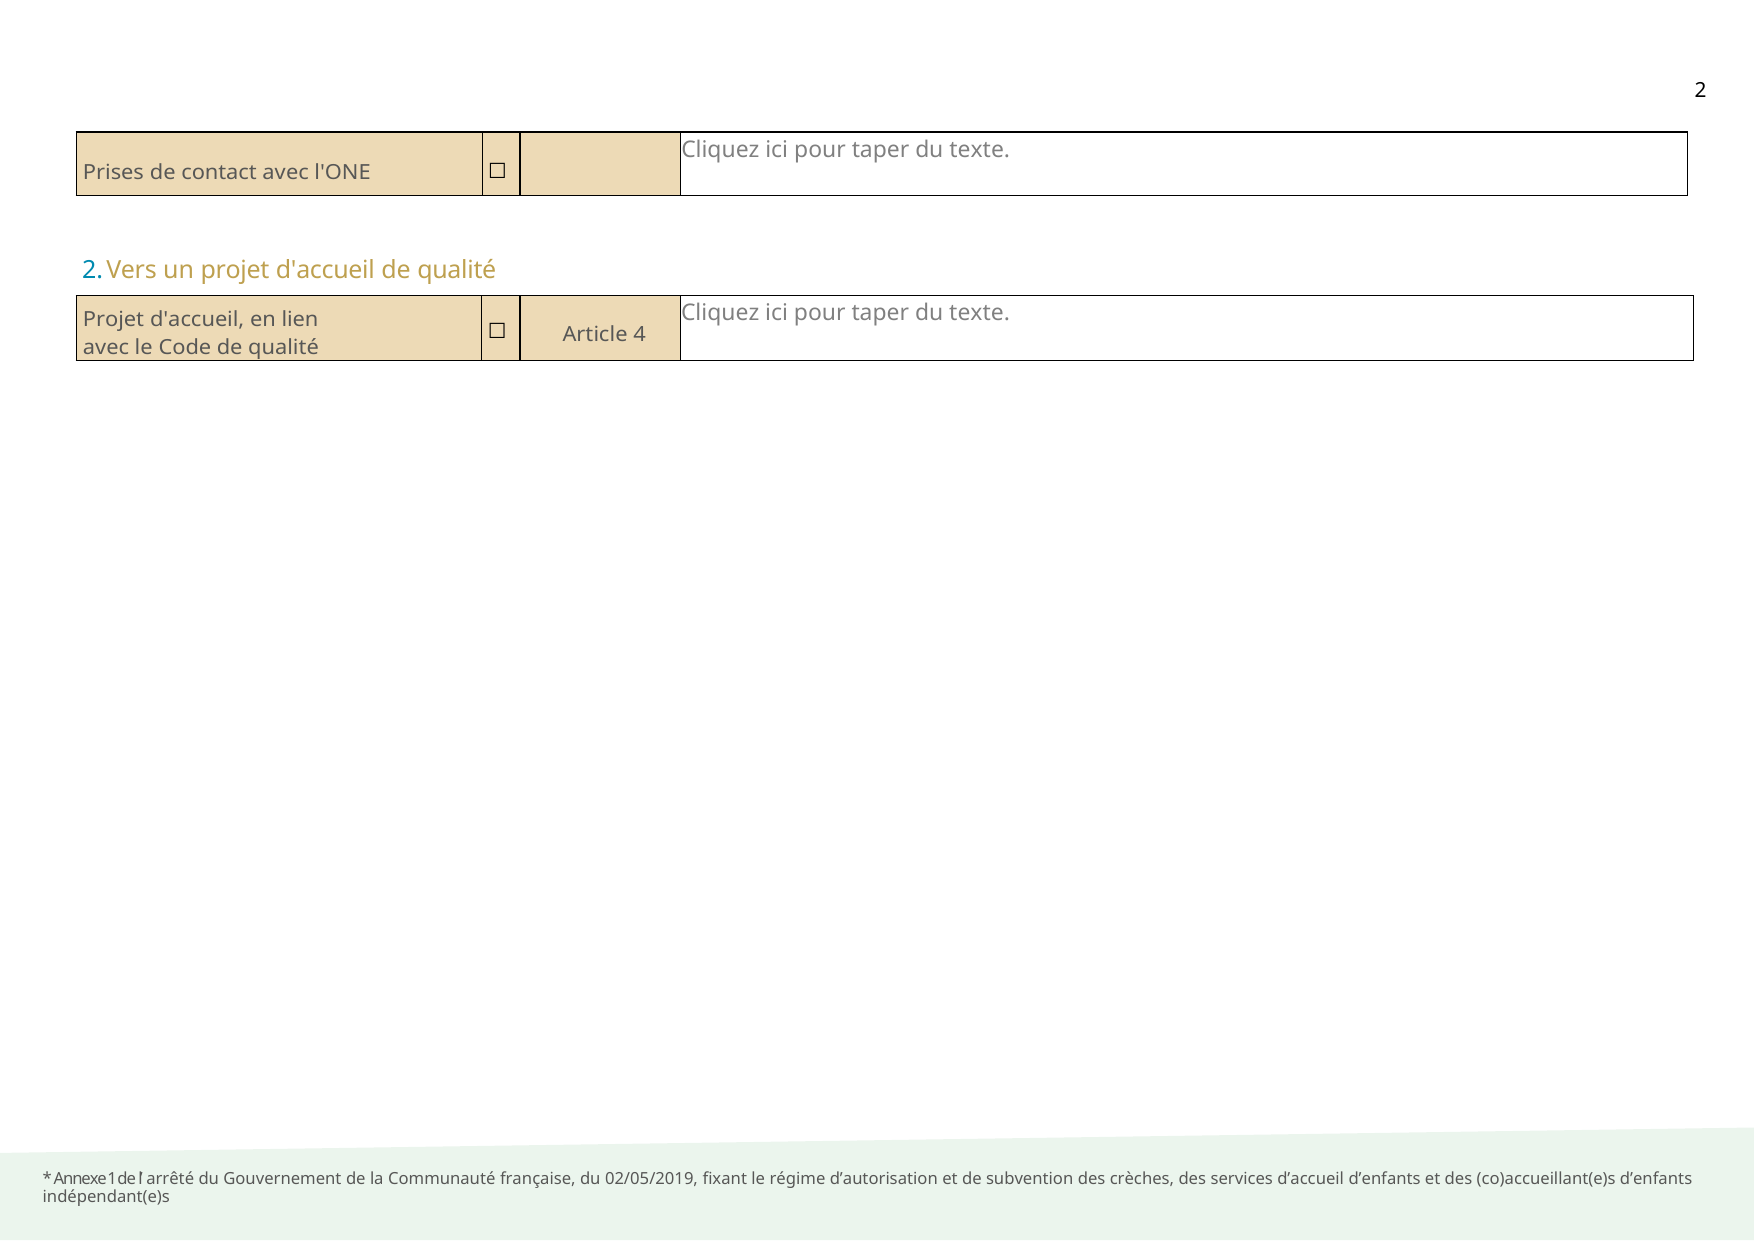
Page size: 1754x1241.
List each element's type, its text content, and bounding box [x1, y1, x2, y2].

table_header [482, 296, 519, 360]
table_header Article 4 [521, 296, 680, 360]
table_cell [483, 133, 519, 195]
table_cell Prises de contact avec l'ONE [77, 133, 482, 195]
list Vers un projet d'accueil de qualité [82, 252, 1706, 286]
table_cell [521, 133, 680, 195]
table_header Projet d'accueil, en lien avec le Code de qualité [77, 296, 481, 360]
